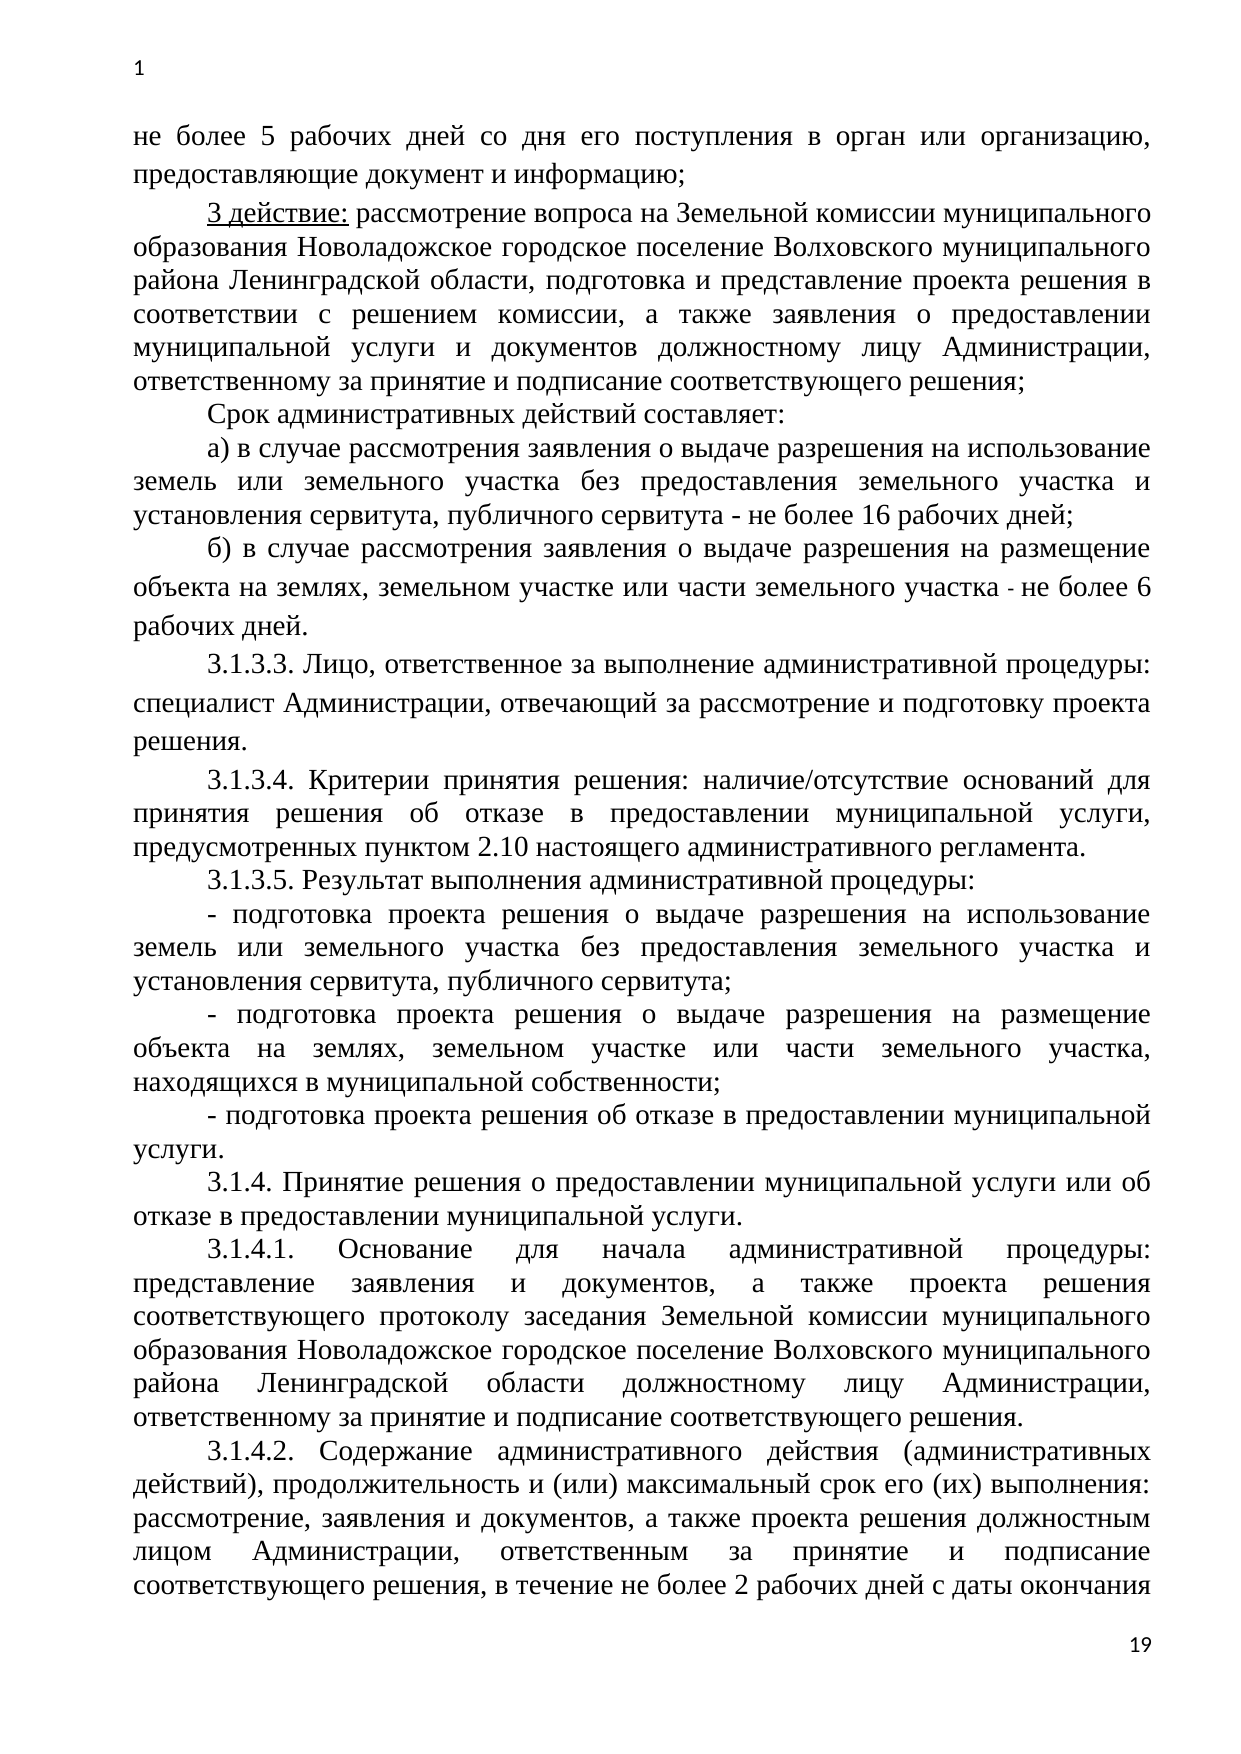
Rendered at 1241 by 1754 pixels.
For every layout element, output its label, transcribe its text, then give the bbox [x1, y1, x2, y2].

list 3.1.3.3. Лицо, ответственное за выполнение административной процедуры: специалист Администрации, отвечающий за рассмотрение и подготовку проекта решения. [133, 646, 1152, 757]
text 3 действие: рассмотрение вопроса на Земельной комиссии муниципального образования Новоладожское городское поселение Волховского муниципального района Ленинградской области, подготовка и представление проекта решения в соответствии с решением комиссии, а также заявления о предоставлении муниципальной услуги и документов должностному лицу Администрации, ответственному за принятие и подписание соответствующего решения; [133, 195, 1152, 396]
text - подготовка проекта решения о выдаче разрешения на размещение объекта на землях, земельном участке или части земельного участка, находящихся в муниципальной собственности; [133, 997, 1152, 1097]
list Срок административных действий составляет: [207, 396, 1152, 430]
list а) в случае рассмотрения заявления о выдаче разрешения на использование земель или земельного участка без предоставления земельного участка и установления сервитута, публичного сервитута - не более 16 рабочих дней; [133, 430, 1152, 531]
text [133, 1433, 1152, 1600]
text - подготовка проекта решения об отказе в предоставлении муниципальной услуги. [133, 1097, 1152, 1164]
text - подготовка проекта решения о выдаче разрешения на использование земель или земельного участка без предоставления земельного участка и установления сервитута, публичного сервитута; [133, 896, 1152, 997]
text 3.1.4.1. Основание для начала административной процедуры: представление заявления и документов, а также проекта решения соответствующего протоколу заседания Земельной комиссии муниципального образования Новоладожское городское поселение Волховского муниципального района Ленинградской области должностному лицу Администрации, ответственному за принятие и подписание соответствующего решения. [133, 1231, 1152, 1433]
list б) в случае рассмотрения заявления о выдаче разрешения на размещение объекта на землях, земельном участке или части земельного участка - не более 6 рабочих дней. [133, 531, 1152, 641]
text 3.1.3.5. Результат выполнения административной процедуры: [133, 862, 1152, 896]
text 3.1.4. Принятие решения о предоставлении муниципальной услуги или об отказе в предоставлении муниципальной услуги. [133, 1164, 1152, 1231]
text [133, 118, 1152, 190]
text 3.1.3.4. Критерии принятия решения: наличие/отсутствие оснований для принятия решения об отказе в предоставлении муниципальной услуги, предусмотренных пунктом 2.10 настоящего административного регламента. [133, 762, 1152, 862]
